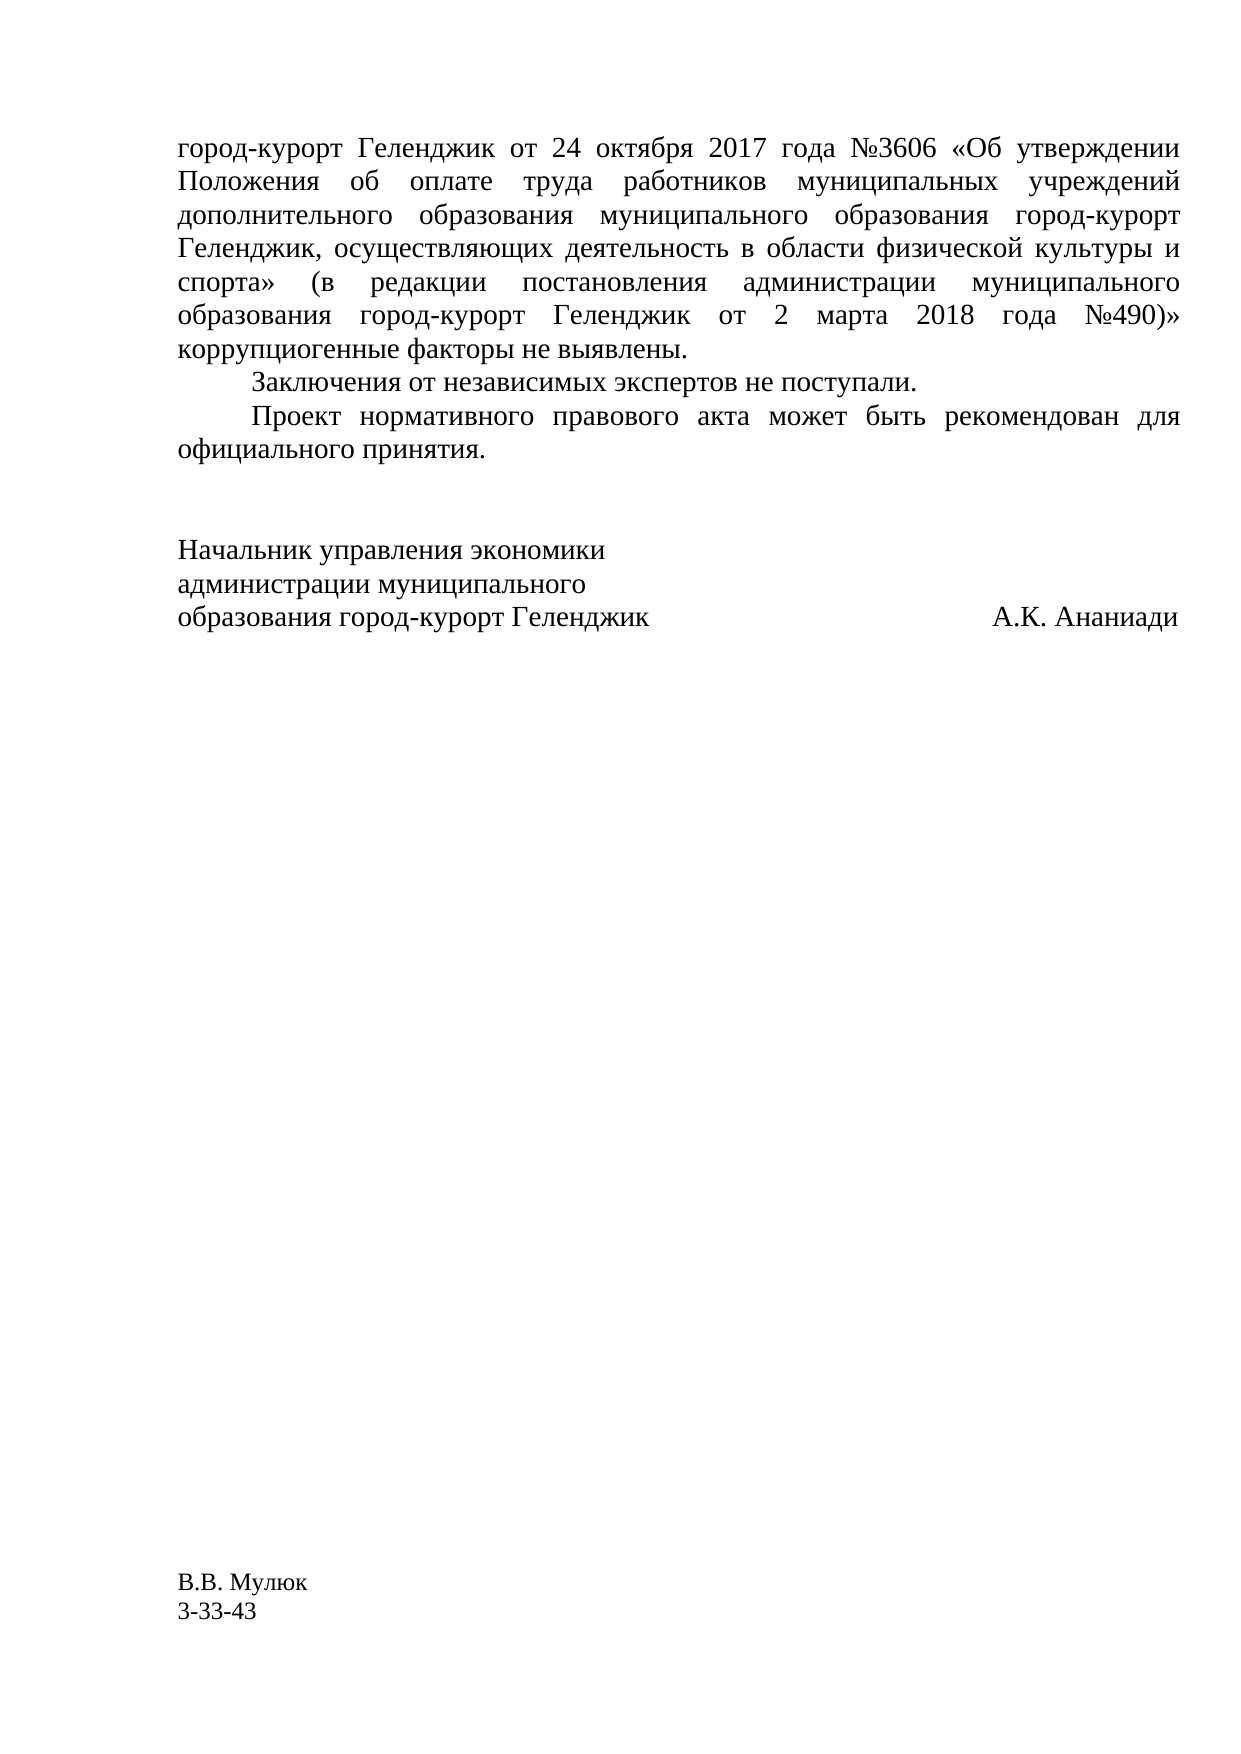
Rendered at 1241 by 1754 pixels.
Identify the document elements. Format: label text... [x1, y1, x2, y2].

text администрации муниципального [177, 566, 1181, 599]
text Проект нормативного правового акта может быть рекомендован для официального принятия. [177, 398, 1181, 465]
text В.В. Мулюк [177, 1567, 1181, 1596]
text 3-33-43 [177, 1596, 1181, 1625]
text Начальник управления экономики [177, 532, 1181, 566]
text образования город-курорт Геленджик А.К. Ананиади [177, 599, 1181, 633]
text Заключения от независимых экспертов не поступали. [177, 364, 1181, 398]
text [177, 130, 1181, 364]
